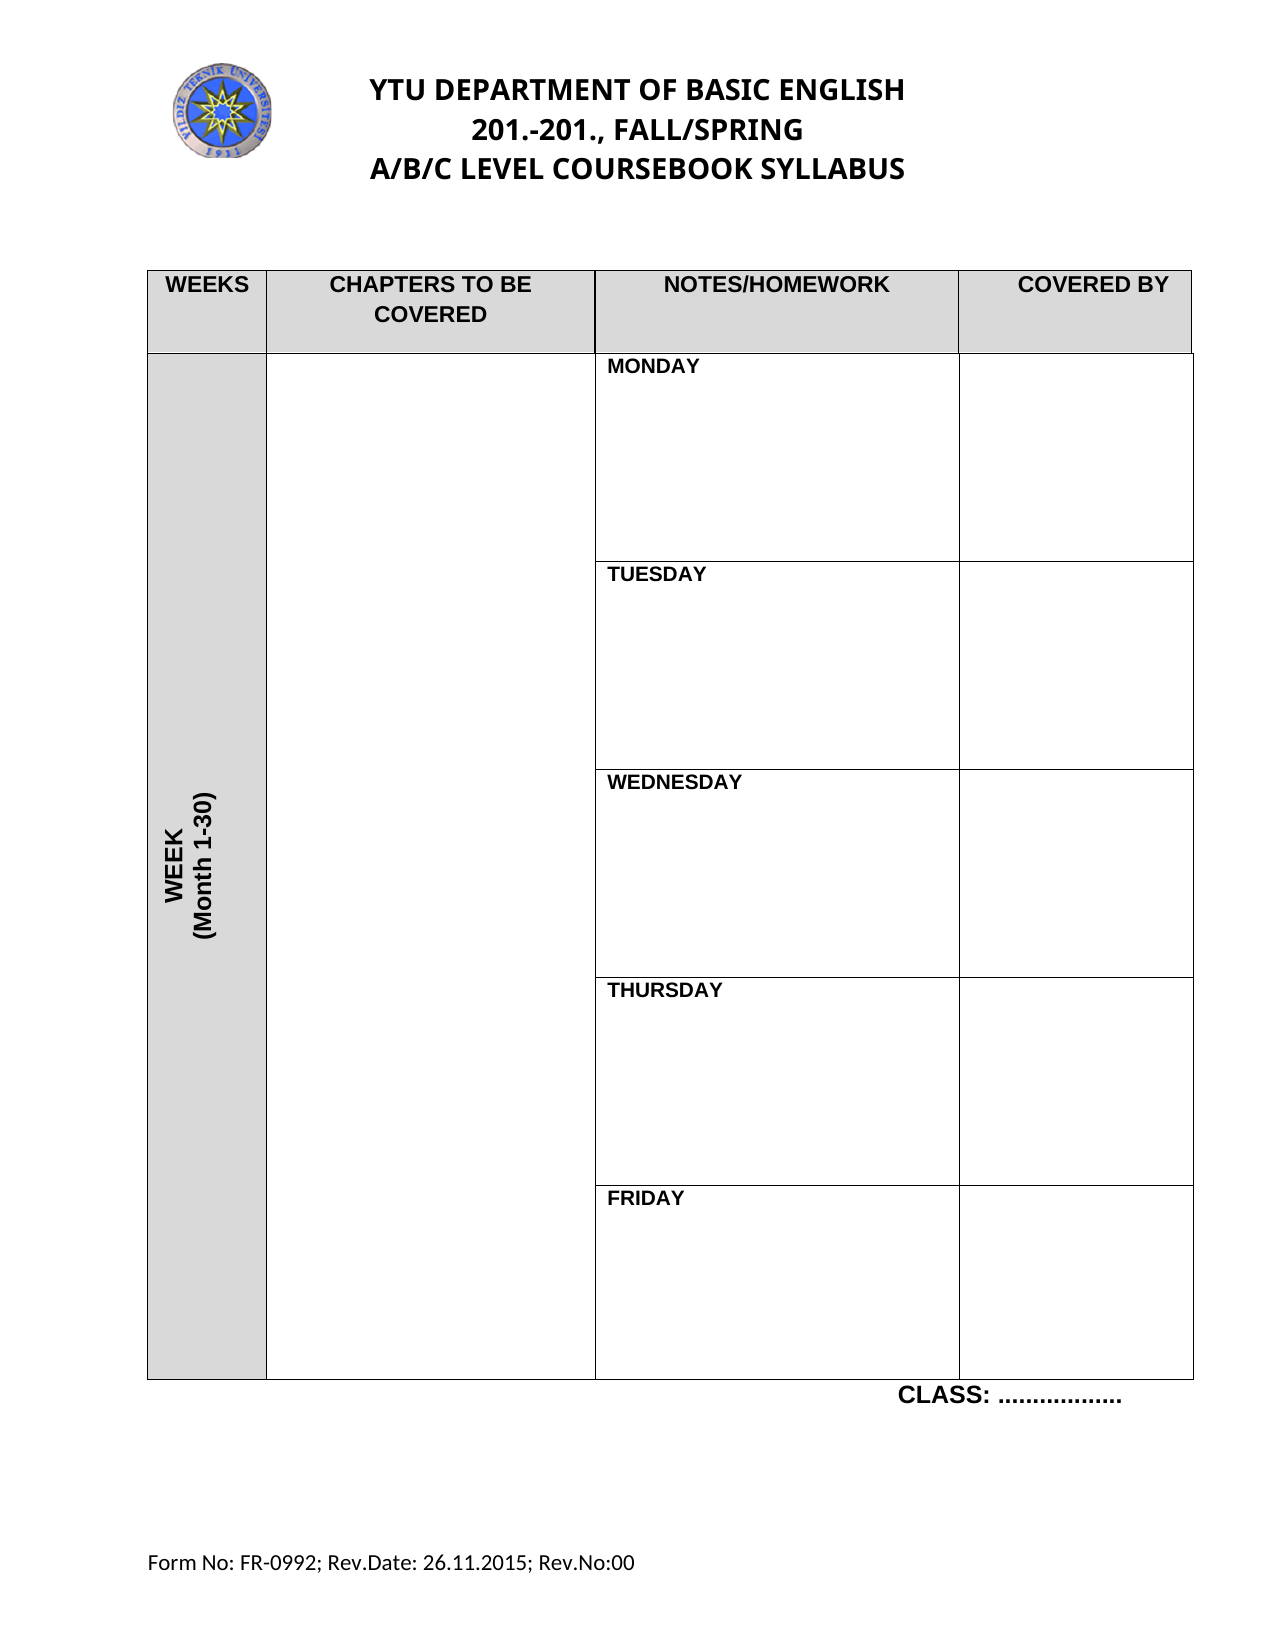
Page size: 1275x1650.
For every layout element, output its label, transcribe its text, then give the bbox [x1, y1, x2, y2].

table_cell [960, 1186, 1193, 1379]
table_header NOTES/HOMEWORK [596, 271, 958, 352]
text CLASS: .................. [148, 1380, 1127, 1409]
table_cell TUESDAY [596, 562, 959, 769]
table_cell WEEK (Month 1-30) [148, 354, 266, 1379]
table_cell [960, 770, 1193, 977]
picture [172, 63, 272, 158]
table_cell FRIDAY [596, 1186, 959, 1379]
table_cell [960, 562, 1193, 769]
table_header CHAPTERS TO BE COVERED [267, 271, 594, 352]
table_header COVERED BY [959, 271, 1191, 352]
table_header WEEKS [148, 271, 266, 352]
table_cell MONDAY [596, 354, 959, 561]
table_cell [267, 354, 595, 1379]
table_cell THURSDAY [596, 978, 959, 1185]
table_cell [960, 978, 1193, 1185]
table_cell WEDNESDAY [596, 770, 959, 977]
table_cell [960, 354, 1193, 561]
